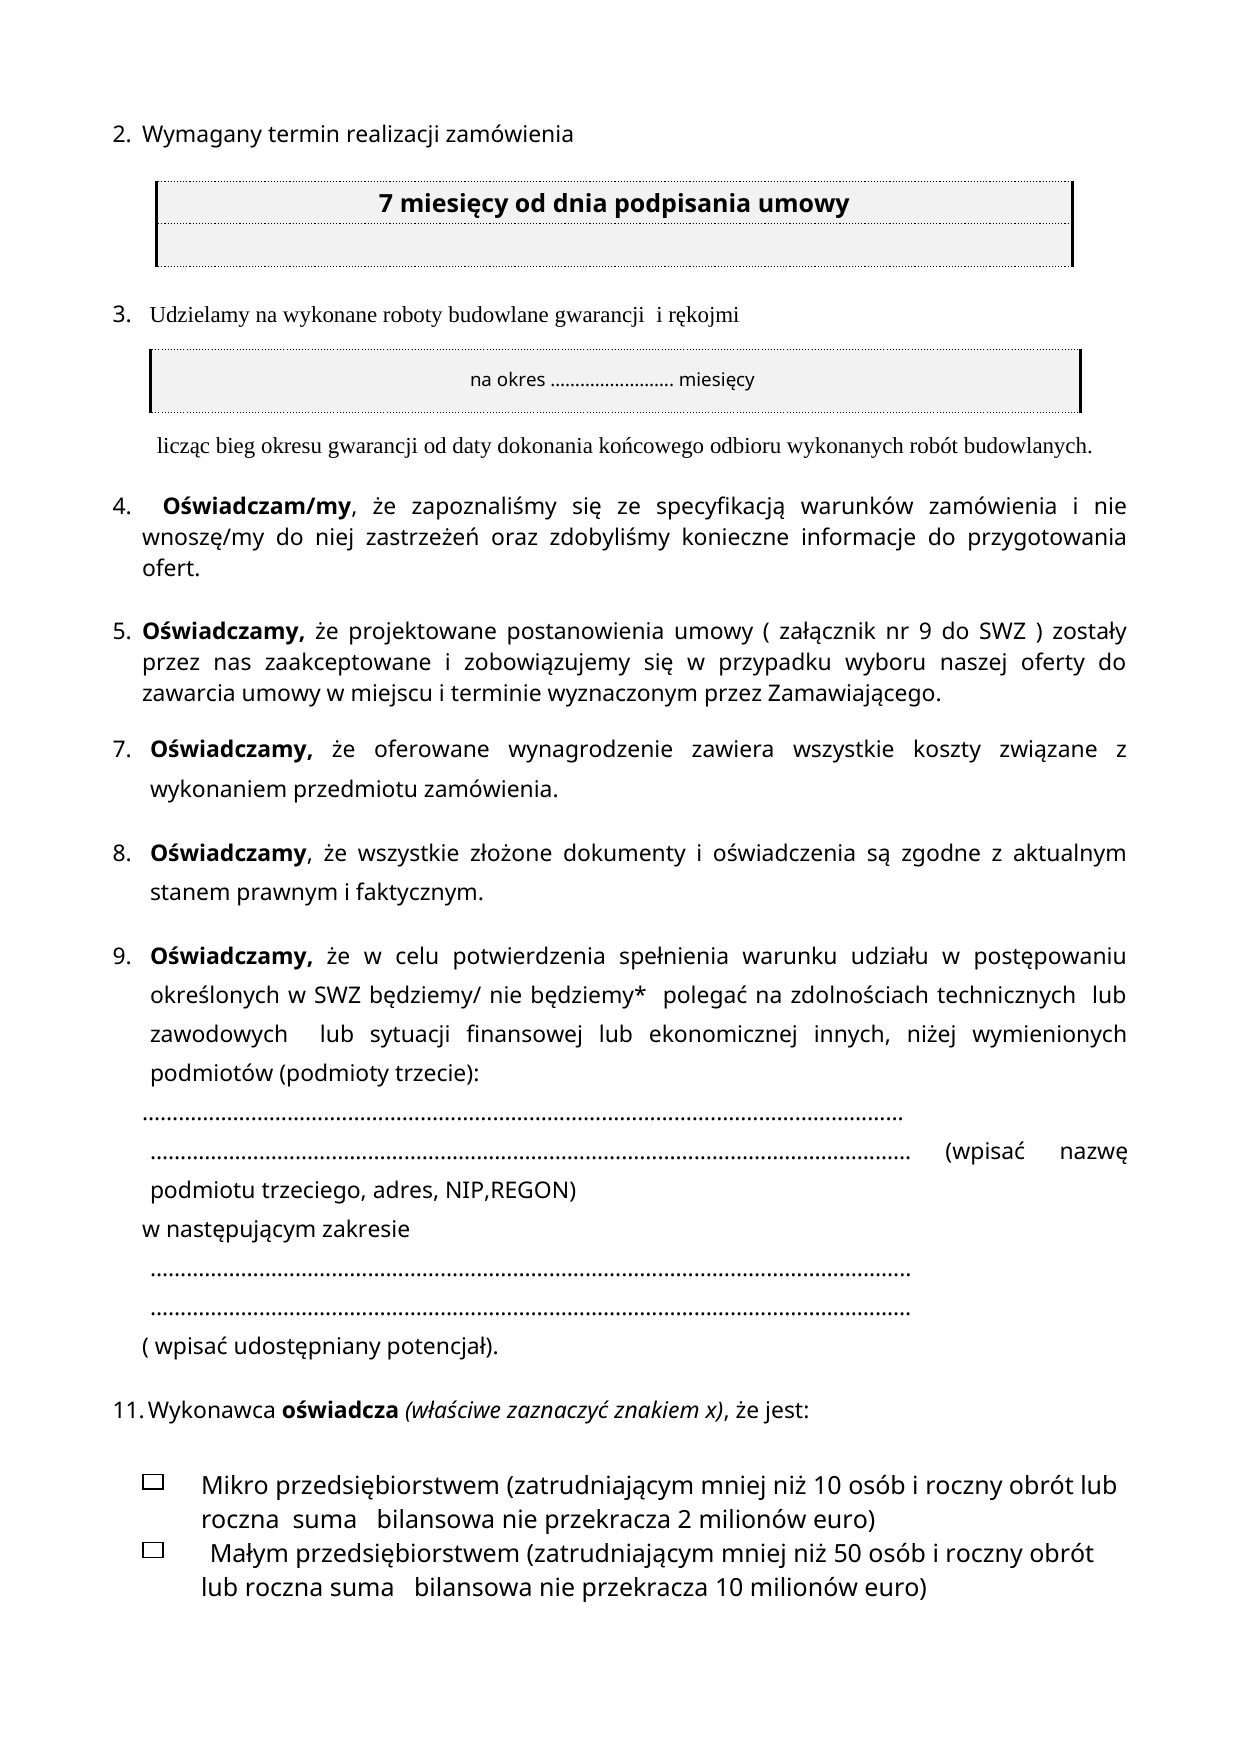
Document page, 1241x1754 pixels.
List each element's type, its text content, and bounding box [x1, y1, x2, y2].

list Wykonawca oświadcza (właściwe zaznaczyć znakiem x), że jest: [112, 1394, 1128, 1426]
table_header na okres ……………………. miesięcy [152, 349, 1079, 412]
list w następującym zakresie [142, 1213, 1128, 1244]
table_header 7 miesięcy od dnia podpisania umowy [158, 181, 1071, 223]
text 4. Oświadczam/my, że zapoznaliśmy się ze specyfikacją warunków zamówienia i nie wnoszę/my do niej zastrzeżeń oraz zdobyliśmy konieczne informacje do przygotowania ofert. [112, 490, 1128, 583]
list 9. Oświadczamy, że w celu potwierdzenia spełnienia warunku udziału w postępowaniu określonych w SWZ będziemy/ nie będziemy* polegać na zdolnościach technicznych lub zawodowych lub sytuacji finansowej lub ekonomicznej innych, niżej wymienionych podmiotów (podmioty trzecie): [112, 940, 1128, 1088]
table_cell [158, 223, 1071, 266]
text Mikro przedsiębiorstwem (zatrudniającym mniej niż 10 osób i roczny obrót lub roczna suma bilansowa nie przekracza 2 milionów euro) [112, 1467, 1128, 1536]
text Małym przedsiębiorstwem (zatrudniającym mniej niż 50 osób i roczny obrót lub roczna suma bilansowa nie przekracza 10 milionów euro) [112, 1536, 1128, 1604]
list 7. Oświadczamy, że oferowane wynagrodzenie zawiera wszystkie koszty związane z wykonaniem przedmiotu zamówienia. [112, 733, 1128, 804]
list Wymagany termin realizacji zamówienia [112, 118, 1128, 149]
text 5. Oświadczamy, że projektowane postanowienia umowy ( załącznik nr 9 do SWZ ) zostały przez nas zaakceptowane i zobowiązujemy się w przypadku wyboru naszej oferty do zawarcia umowy w miejscu i terminie wyznaczonym przez Zamawiającego. [112, 615, 1128, 708]
text licząc bieg okresu gwarancji od daty dokonania końcowego odbioru wykonanych robót budowlanych. [157, 432, 1128, 458]
list 8. Oświadczamy, że wszystkie złożone dokumenty i oświadczenia są zgodne z aktualnym stanem prawnym i faktycznym. [112, 837, 1128, 907]
text 3. Udzielamy na wykonane roboty budowlane gwarancji i rękojmi [112, 298, 1128, 329]
list ………………………….………………………………………………………..………………………… ……………………………………………………………………………………………………………… (wpisać nazwę podmiotu trzeciego, adres, NIP,REGON) [142, 1096, 1128, 1205]
list ……………………………………………………………………………………………………….…….. [150, 1252, 1128, 1283]
list ……………………………………………………………………………………………………………… ( wpisać udostępniany potencjał). [142, 1291, 1128, 1362]
